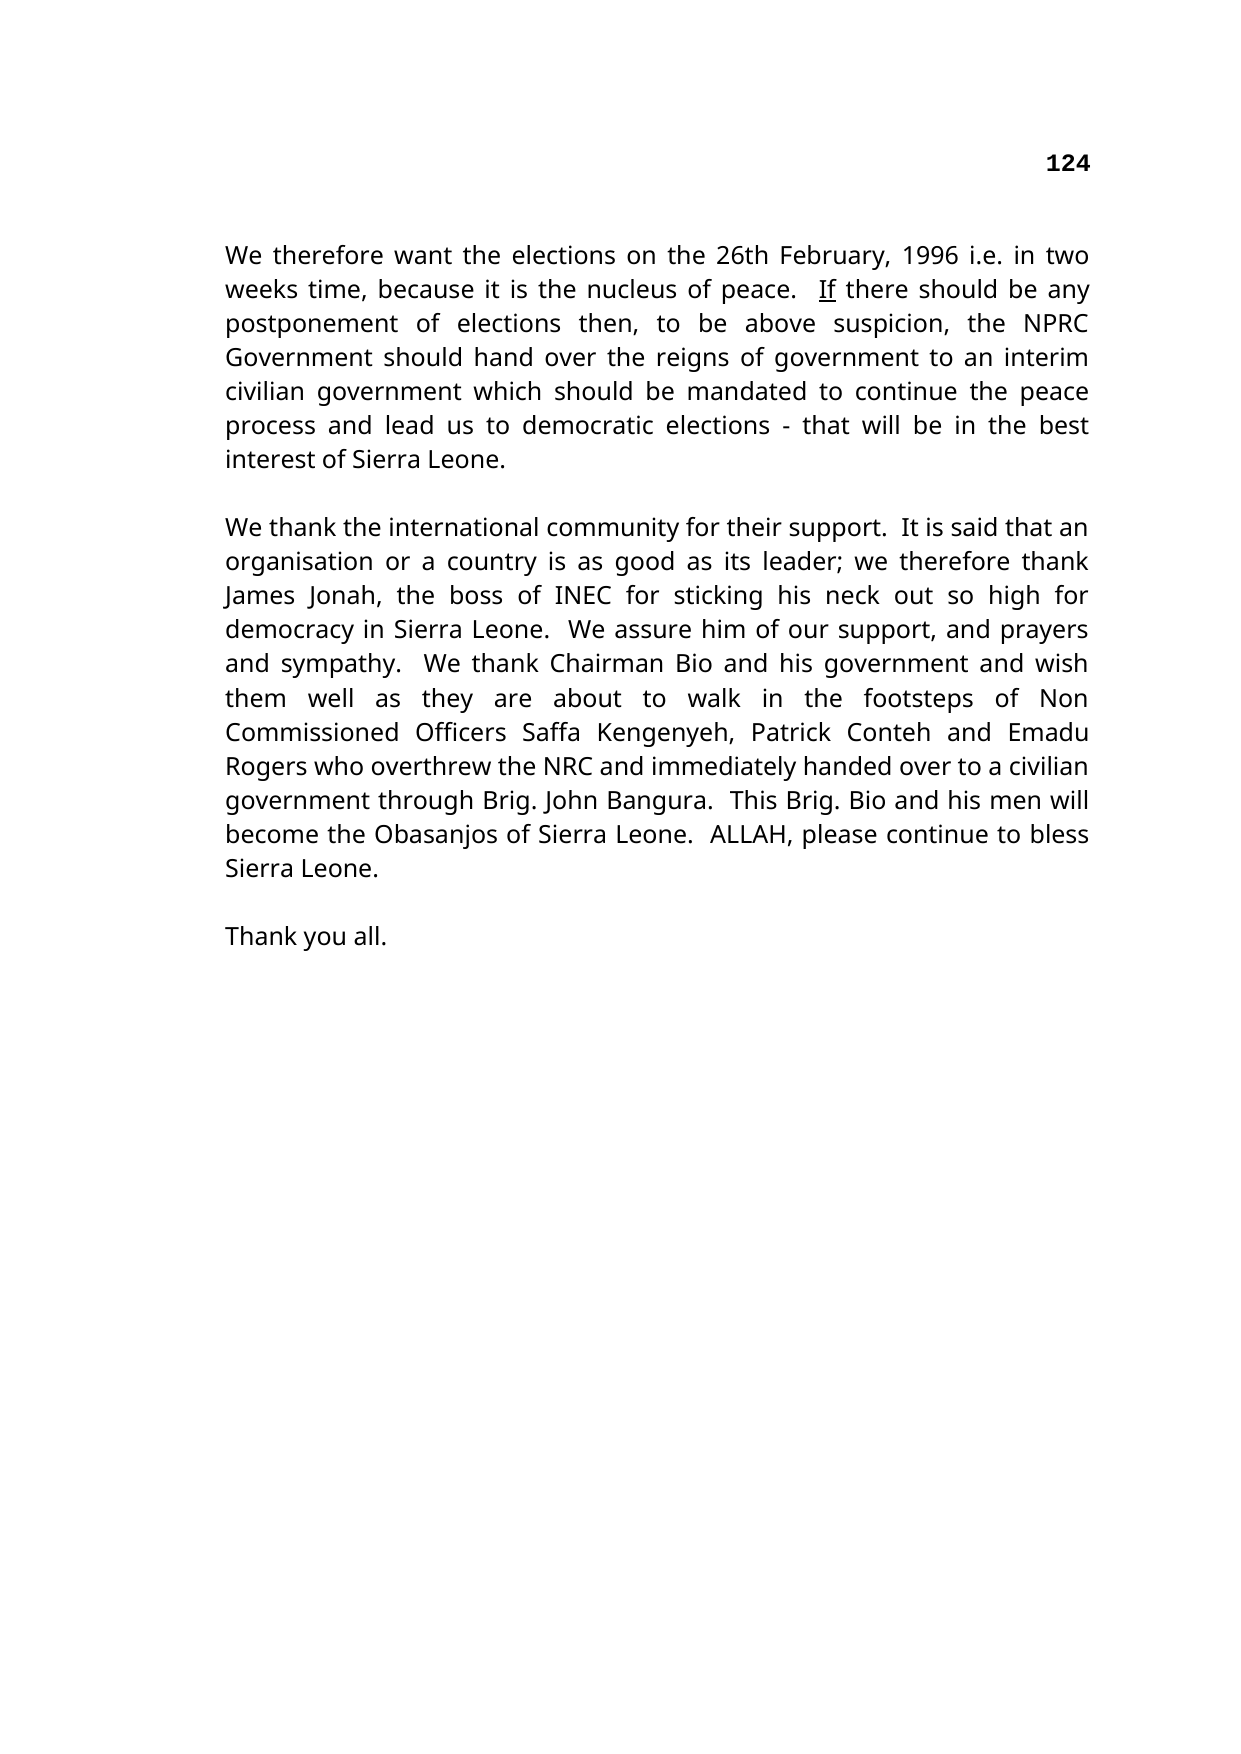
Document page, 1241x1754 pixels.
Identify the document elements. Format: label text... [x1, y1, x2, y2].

text Thank you all. [150, 919, 1090, 953]
text We therefore want the elections on the 26th February, 1996 i.e. in two weeks time, because it is the nucleus of peace. If there should be any postponement of elections then, to be above suspicion, the NPRC Government should hand over the reigns of government to an interim civilian government which should be mandated to continue the peace process and lead us to democratic elections - that will be in the best interest of Sierra Leone. [225, 237, 1090, 476]
text We thank the international community for their support. It is said that an organisation or a country is as good as its leader; we therefore thank James Jonah, the boss of INEC for sticking his neck out so high for democracy in Sierra Leone. We assure him of our support, and prayers and sympathy. We thank Chairman Bio and his government and wish them well as they are about to walk in the footsteps of Non Commissioned Officers Saffa Kengenyeh, Patrick Conteh and Emadu Rogers who overthrew the NRC and immediately handed over to a civilian government through Brig. John Bangura. This Brig. Bio and his men will become the Obasanjos of Sierra Leone. ALLAH, please continue to bless Sierra Leone. [225, 510, 1090, 884]
